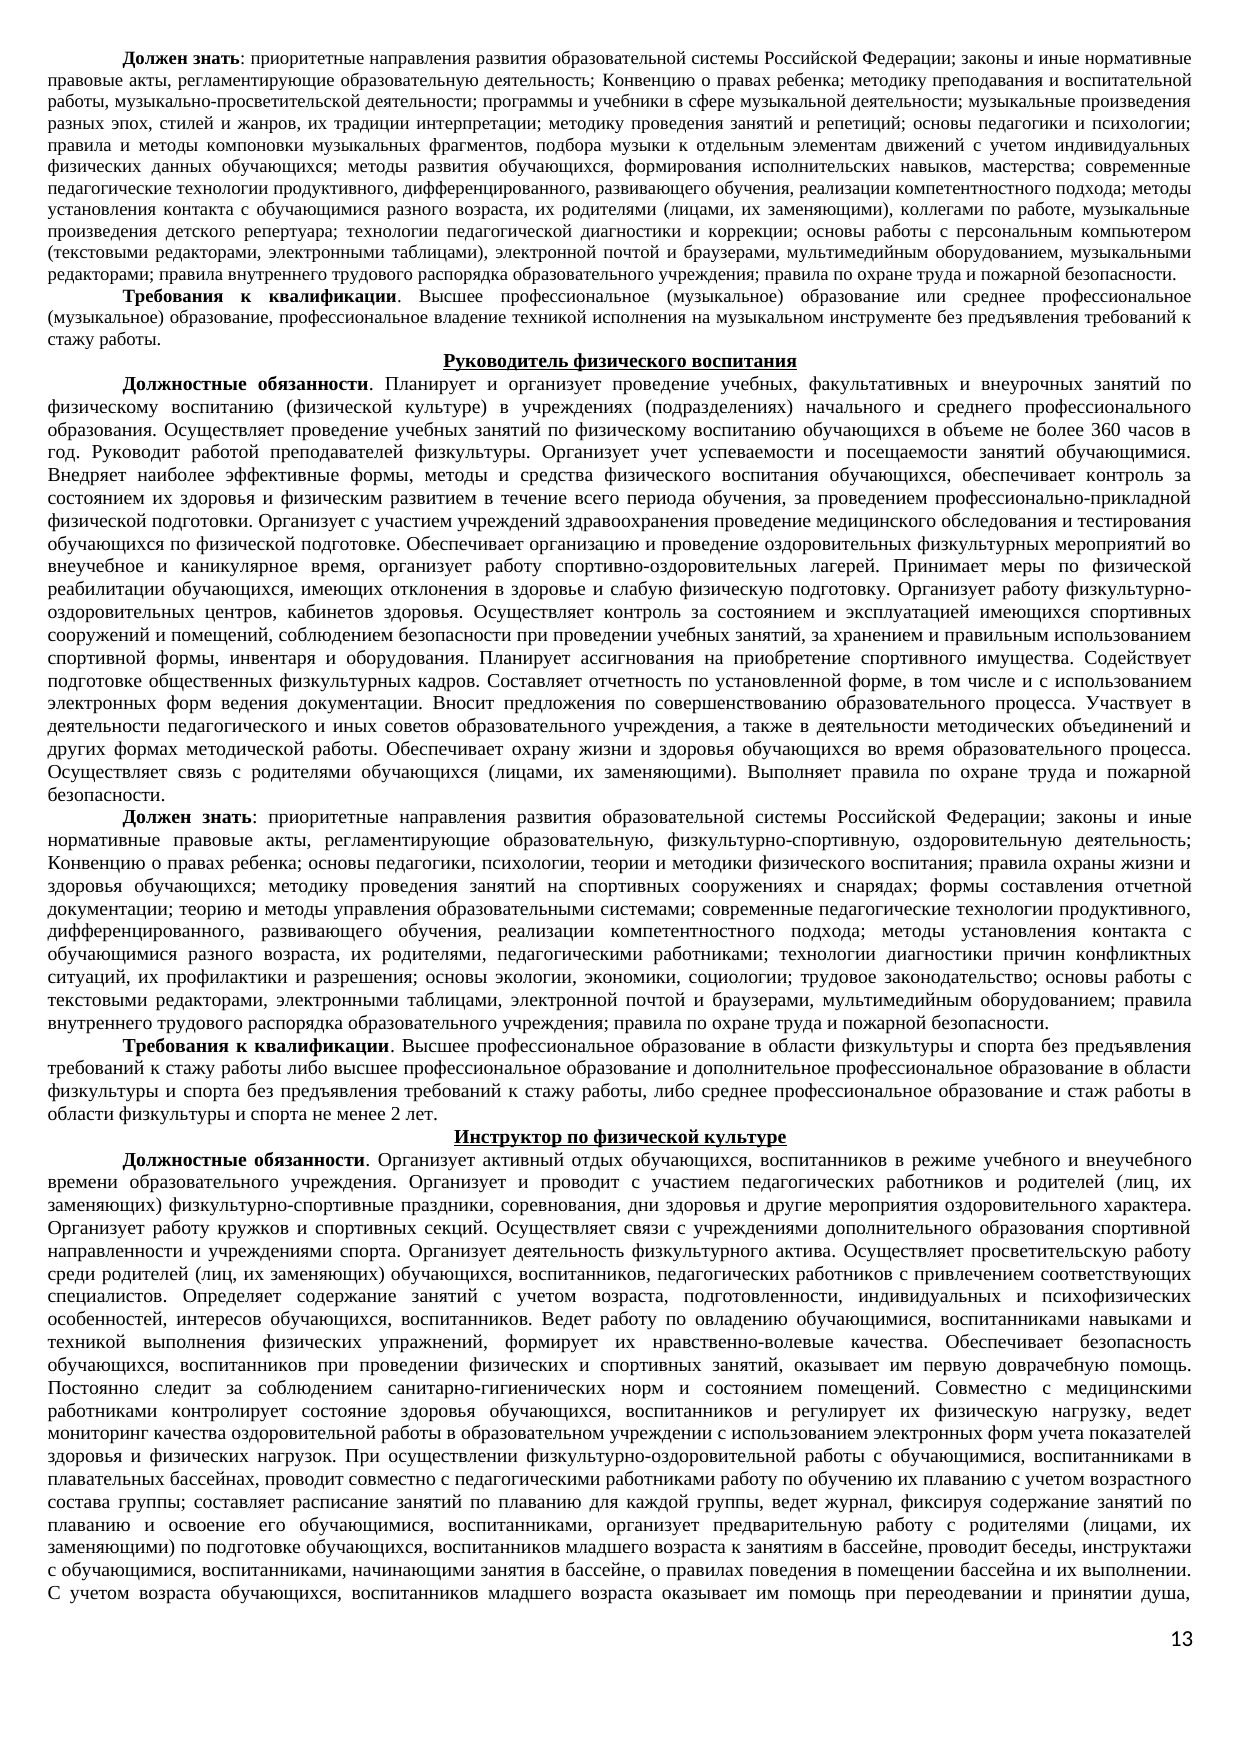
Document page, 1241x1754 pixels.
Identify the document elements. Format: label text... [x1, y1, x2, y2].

text Должностные обязанности. Планирует и организует проведение учебных, факультативных и внеурочных занятий по физическому воспитанию (физической культуре) в учреждениях (подразделениях) начального и среднего профессионального образования. Осуществляет проведение учебных занятий по физическому воспитанию обучающихся в объеме не более 360 часов в год. Руководит работой преподавателей физкультуры. Организует учет успеваемости и посещаемости занятий обучающимися. Внедряет наиболее эффективные формы, методы и средства физического воспитания обучающихся, обеспечивает контроль за состоянием их здоровья и физическим развитием в течение всего периода обучения, за проведением профессионально-прикладной физической подготовки. Организует с участием учреждений здравоохранения проведение медицинского обследования и тестирования обучающихся по физической подготовке. Обеспечивает организацию и проведение оздоровительных физкультурных мероприятий во внеучебное и каникулярное время, организует работу спортивно-оздоровительных лагерей. Принимает меры по физической реабилитации обучающихся, имеющих отклонения в здоровье и слабую физическую подготовку. Организует работу физкультурно-оздоровительных центров, кабинетов здоровья. Осуществляет контроль за состоянием и эксплуатацией имеющихся спортивных сооружений и помещений, соблюдением безопасности при проведении учебных занятий, за хранением и правильным использованием спортивной формы, инвентаря и оборудования. Планирует ассигнования на приобретение спортивного имущества. Содействует подготовке общественных физкультурных кадров. Составляет отчетность по установленной форме, в том числе и с использованием электронных форм ведения документации. Вносит предложения по совершенствованию образовательного процесса. Участвует в деятельности педагогического и иных советов образовательного учреждения, а также в деятельности методических объединений и других формах методической работы. Обеспечивает охрану жизни и здоровья обучающихся во время образовательного процесса. Осуществляет связь с родителями обучающихся (лицами, их заменяющими). Выполняет правила по охране труда и пожарной безопасности. [47, 372, 1193, 805]
text Должен знать: приоритетные направления развития образовательной системы Российской Федерации; законы и иные нормативные правовые акты, регламентирующие образовательную, физкультурно-спортивную, оздоровительную деятельность; Конвенцию о правах ребенка; основы педагогики, психологии, теории и методики физического воспитания; правила охраны жизни и здоровья обучающихся; методику проведения занятий на спортивных сооружениях и снарядах; формы составления отчетной документации; теорию и методы управления образовательными системами; современные педагогические технологии продуктивного, дифференцированного, развивающего обучения, реализации компетентностного подхода; методы установления контакта с обучающимися разного возраста, их родителями, педагогическими работниками; технологии диагностики причин конфликтных ситуаций, их профилактики и разрешения; основы экологии, экономики, социологии; трудовое законодательство; основы работы с текстовыми редакторами, электронными таблицами, электронной почтой и браузерами, мультимедийным оборудованием; правила внутреннего трудового распорядка образовательного учреждения; правила по охране труда и пожарной безопасности. [47, 805, 1193, 1033]
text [47, 1148, 1193, 1604]
text Требования к квалификации. Высшее профессиональное (музыкальное) образование или среднее профессиональное (музыкальное) образование, профессиональное владение техникой исполнения на музыкальном инструменте без предъявления требований к стажу работы. [47, 284, 1193, 349]
text Должен знать: приоритетные направления развития образовательной системы Российской Федерации; законы и иные нормативные правовые акты, регламентирующие образовательную деятельность; Конвенцию о правах ребенка; методику преподавания и воспитательной работы, музыкально-просветительской деятельности; программы и учебники в сфере музыкальной деятельности; музыкальные произведения разных эпох, стилей и жанров, их традиции интерпретации; методику проведения занятий и репетиций; основы педагогики и психологии; правила и методы компоновки музыкальных фрагментов, подбора музыки к отдельным элементам движений с учетом индивидуальных физических данных обучающихся; методы развития обучающихся, формирования исполнительских навыков, мастерства; современные педагогические технологии продуктивного, дифференцированного, развивающего обучения, реализации компетентностного подхода; методы установления контакта с обучающимися разного возраста, их родителями (лицами, их заменяющими), коллегами по работе, музыкальные произведения детского репертуара; технологии педагогической диагностики и коррекции; основы работы с персональным компьютером (текстовыми редакторами, электронными таблицами), электронной почтой и браузерами, мультимедийным оборудованием, музыкальными редакторами; правила внутреннего трудового распорядка образовательного учреждения; правила по охране труда и пожарной безопасности. [47, 47, 1193, 284]
text Требования к квалификации. Высшее профессиональное образование в области физкультуры и спорта без предъявления требований к стажу работы либо высшее профессиональное образование и дополнительное профессиональное образование в области физкультуры и спорта без предъявления требований к стажу работы, либо среднее профессиональное образование и стаж работы в области физкультуры и спорта не менее 2 лет. [47, 1033, 1193, 1125]
text Руководитель физического воспитания [47, 349, 1193, 372]
text Инструктор по физической культуре [47, 1125, 1193, 1148]
